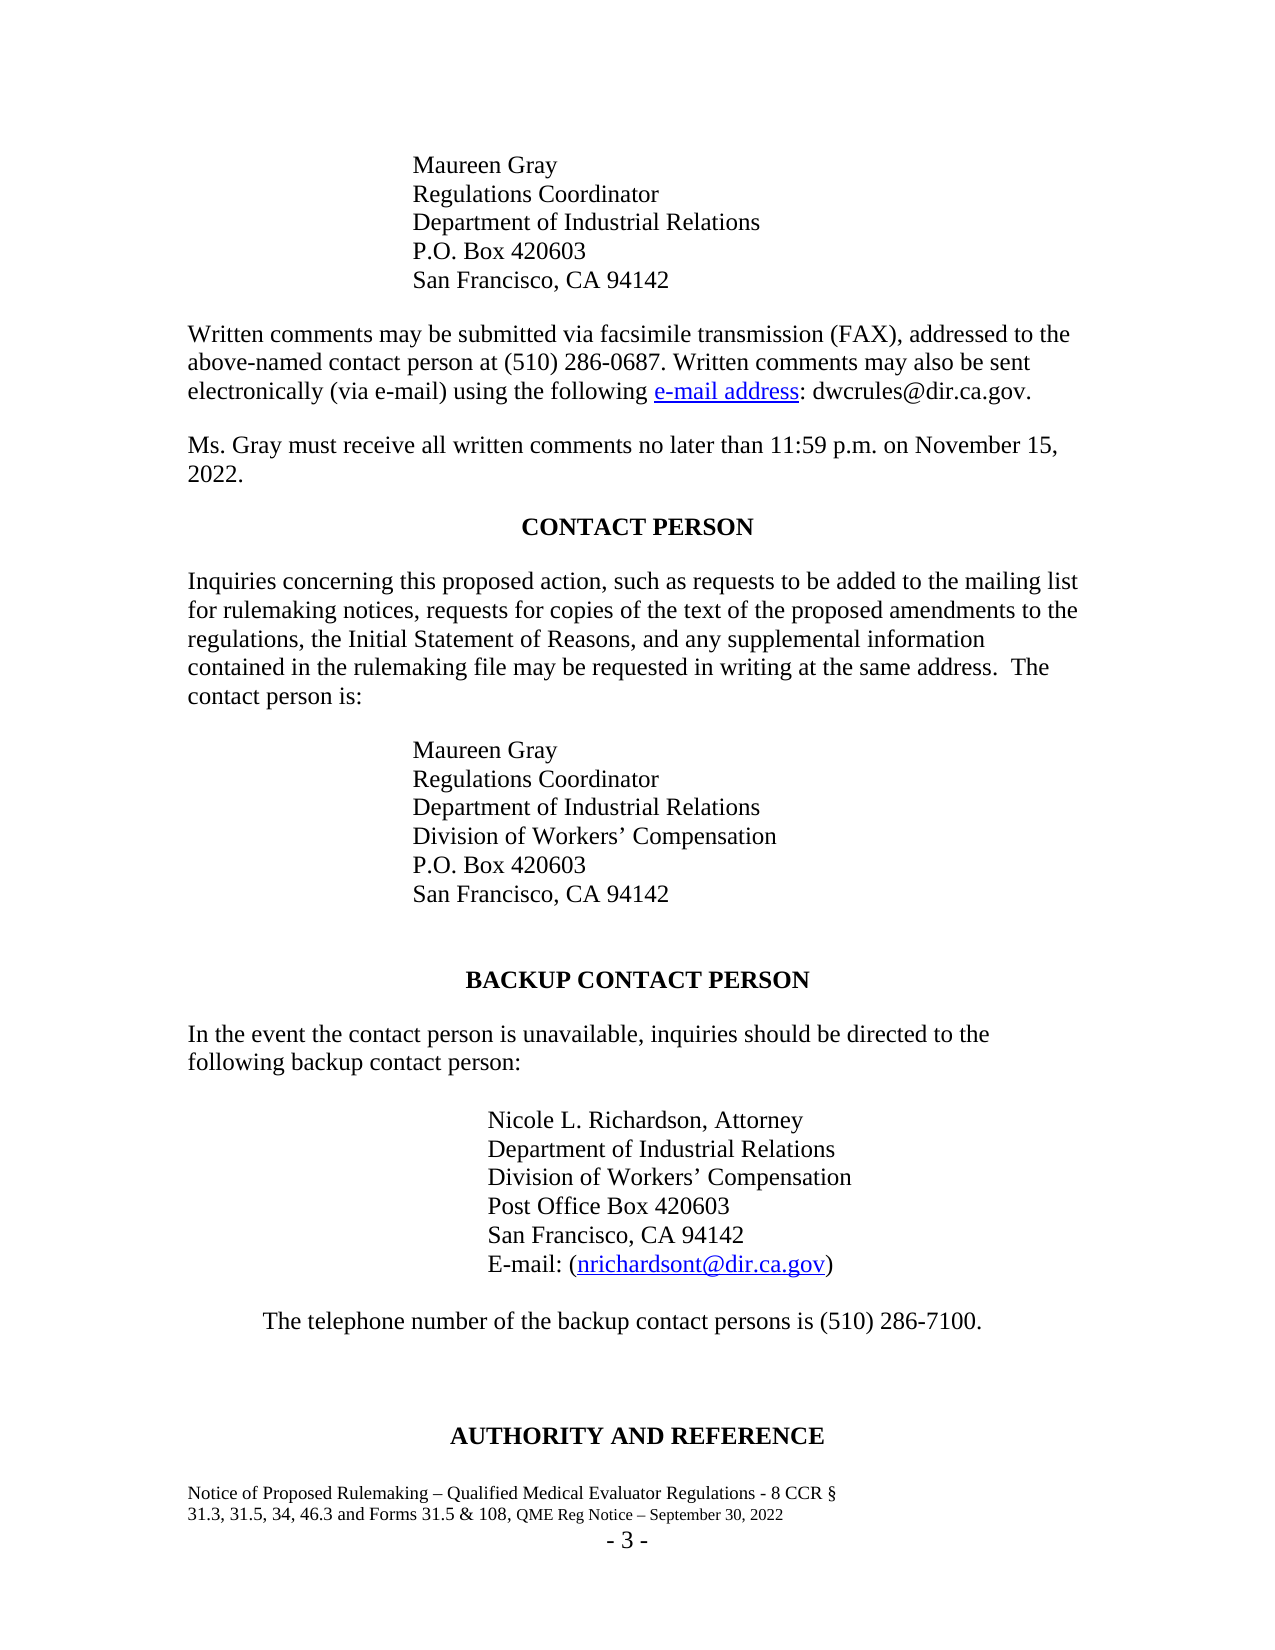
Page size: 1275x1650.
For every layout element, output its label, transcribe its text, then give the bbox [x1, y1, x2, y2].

text In the event the contact person is unavailable, inquiries should be directed to the following backup contact person: [187, 1019, 1087, 1076]
text Inquiries concerning this proposed action, such as requests to be added to the mailing list for rulemaking notices, requests for copies of the text of the proposed amendments to the regulations, the Initial Statement of Reasons, and any supplemental information contained in the rulemaking file may be requested in writing at the same address. The contact person is: [187, 566, 1087, 710]
subtitle CONTACT PERSON [187, 512, 1087, 541]
text San Francisco, CA 94142 [187, 1220, 1087, 1249]
text Maureen Gray [412, 150, 1087, 179]
text Regulations Coordinator [412, 179, 1087, 207]
text Ms. Gray must receive all written comments no later than 11:59 p.m. on November 15, 2022. [187, 430, 1087, 487]
text E-mail: (nrichardsont@dir.ca.gov) [187, 1249, 1087, 1277]
text Maureen Gray [412, 735, 1087, 764]
text The telephone number of the backup contact persons is (510) 286-7100. [187, 1306, 1087, 1335]
text Department of Industrial Relations [412, 792, 1087, 821]
text P.O. Box 420603 [412, 236, 1087, 265]
subtitle BACKUP CONTACT PERSON [187, 965, 1087, 994]
text San Francisco, CA 94142 [412, 879, 1087, 907]
text Department of Industrial Relations [412, 207, 1087, 236]
text Post Office Box 420603 [187, 1191, 1087, 1220]
text Department of Industrial Relations [187, 1134, 1087, 1162]
text San Francisco, CA 94142 [412, 265, 1087, 294]
text Division of Workers’ Compensation [187, 1162, 1087, 1191]
text P.O. Box 420603 [412, 850, 1087, 879]
text AUTHORITY AND REFERENCE [187, 1421, 1087, 1450]
text Regulations Coordinator [412, 764, 1087, 792]
text Division of Workers’ Compensation [412, 821, 1087, 850]
text Nicole L. Richardson, Attorney [412, 1105, 1087, 1134]
text Written comments may be submitted via facsimile transmission (FAX), addressed to the above-named contact person at (510) 286-0687. Written comments may also be sent electronically (via e-mail) using the following e-mail address: dwcrules@dir.ca.gov. [187, 319, 1087, 405]
